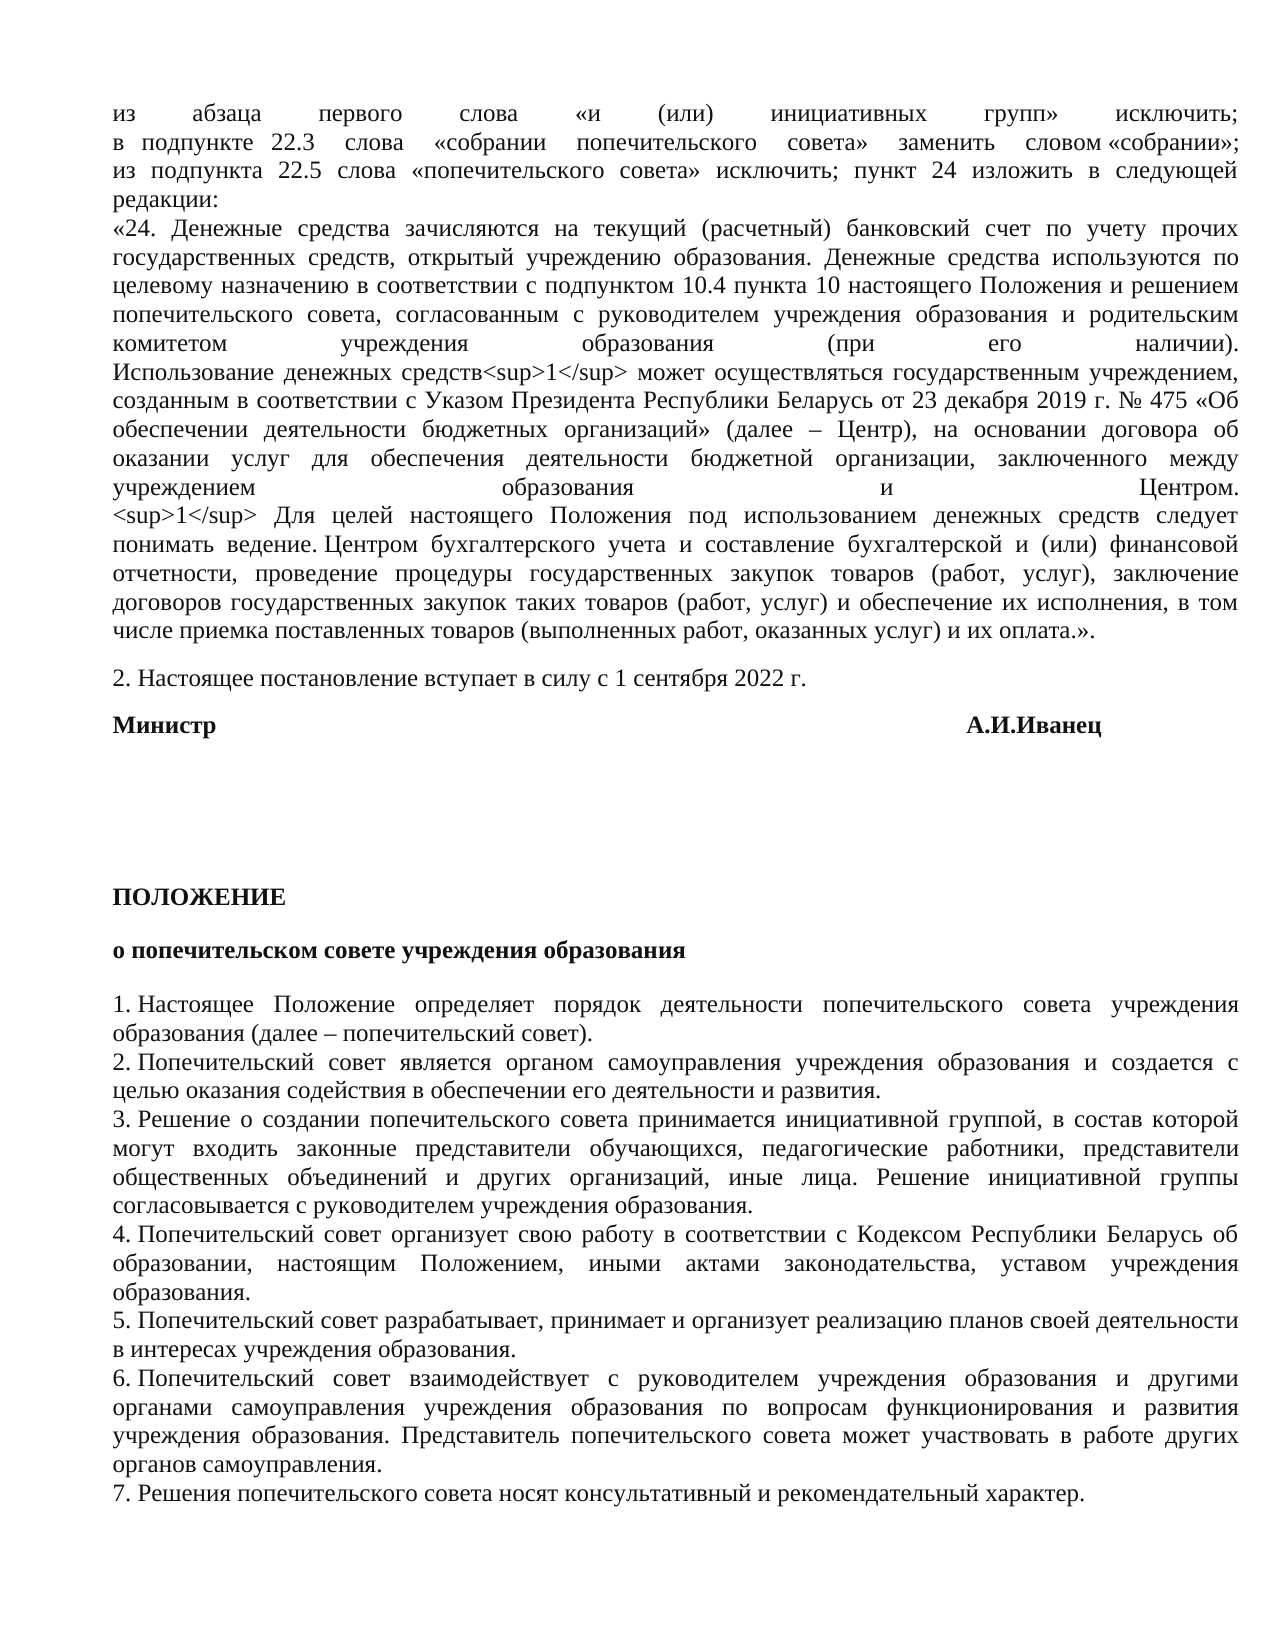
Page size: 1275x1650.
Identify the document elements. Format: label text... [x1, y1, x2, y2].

text 2. Настоящее постановление вступает в силу с 1 сентября 2022 г. [112, 663, 1239, 692]
text 2. Попечительский совет является органом самоуправления учреждения образования и создается с целью оказания содействия в обеспечении его деятельности и развития. [112, 1047, 1239, 1104]
text Министр А.И.Иванец [112, 711, 1239, 739]
text 7. Решения попечительского совета носят консультативный и рекомендательный характер. [112, 1478, 1239, 1507]
text 1. Настоящее Положение определяет порядок деятельности попечительского совета учреждения образования (далее – попечительский совет). [112, 989, 1239, 1047]
text 3. Решение о создании попечительского совета принимается инициативной группой, в состав которой могут входить законные представители обучающихся, педагогические работники, представители общественных объединений и других организаций, иные лица. Решение инициативной группы согласовывается с руководителем учреждения образования. [112, 1104, 1239, 1219]
text 4. Попечительский совет организует свою работу в соответствии с Кодексом Республики Беларусь об образовании, настоящим Положением, иными актами законодательства, уставом учреждения образования. [112, 1219, 1239, 1306]
text ПОЛОЖЕНИЕ [112, 882, 1239, 911]
text 5. Попечительский совет разрабатывает, принимает и организует реализацию планов своей деятельности в интересах учреждения образования. [112, 1306, 1239, 1363]
text 6. Попечительский совет взаимодействует с руководителем учреждения образования и другими органами самоуправления учреждения образования по вопросам функционирования и развития учреждения образования. Представитель попечительского совета может участвовать в работе других органов самоуправления. [112, 1363, 1239, 1478]
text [112, 98, 1239, 644]
text о попечительском совете учреждения образования [112, 936, 1239, 964]
